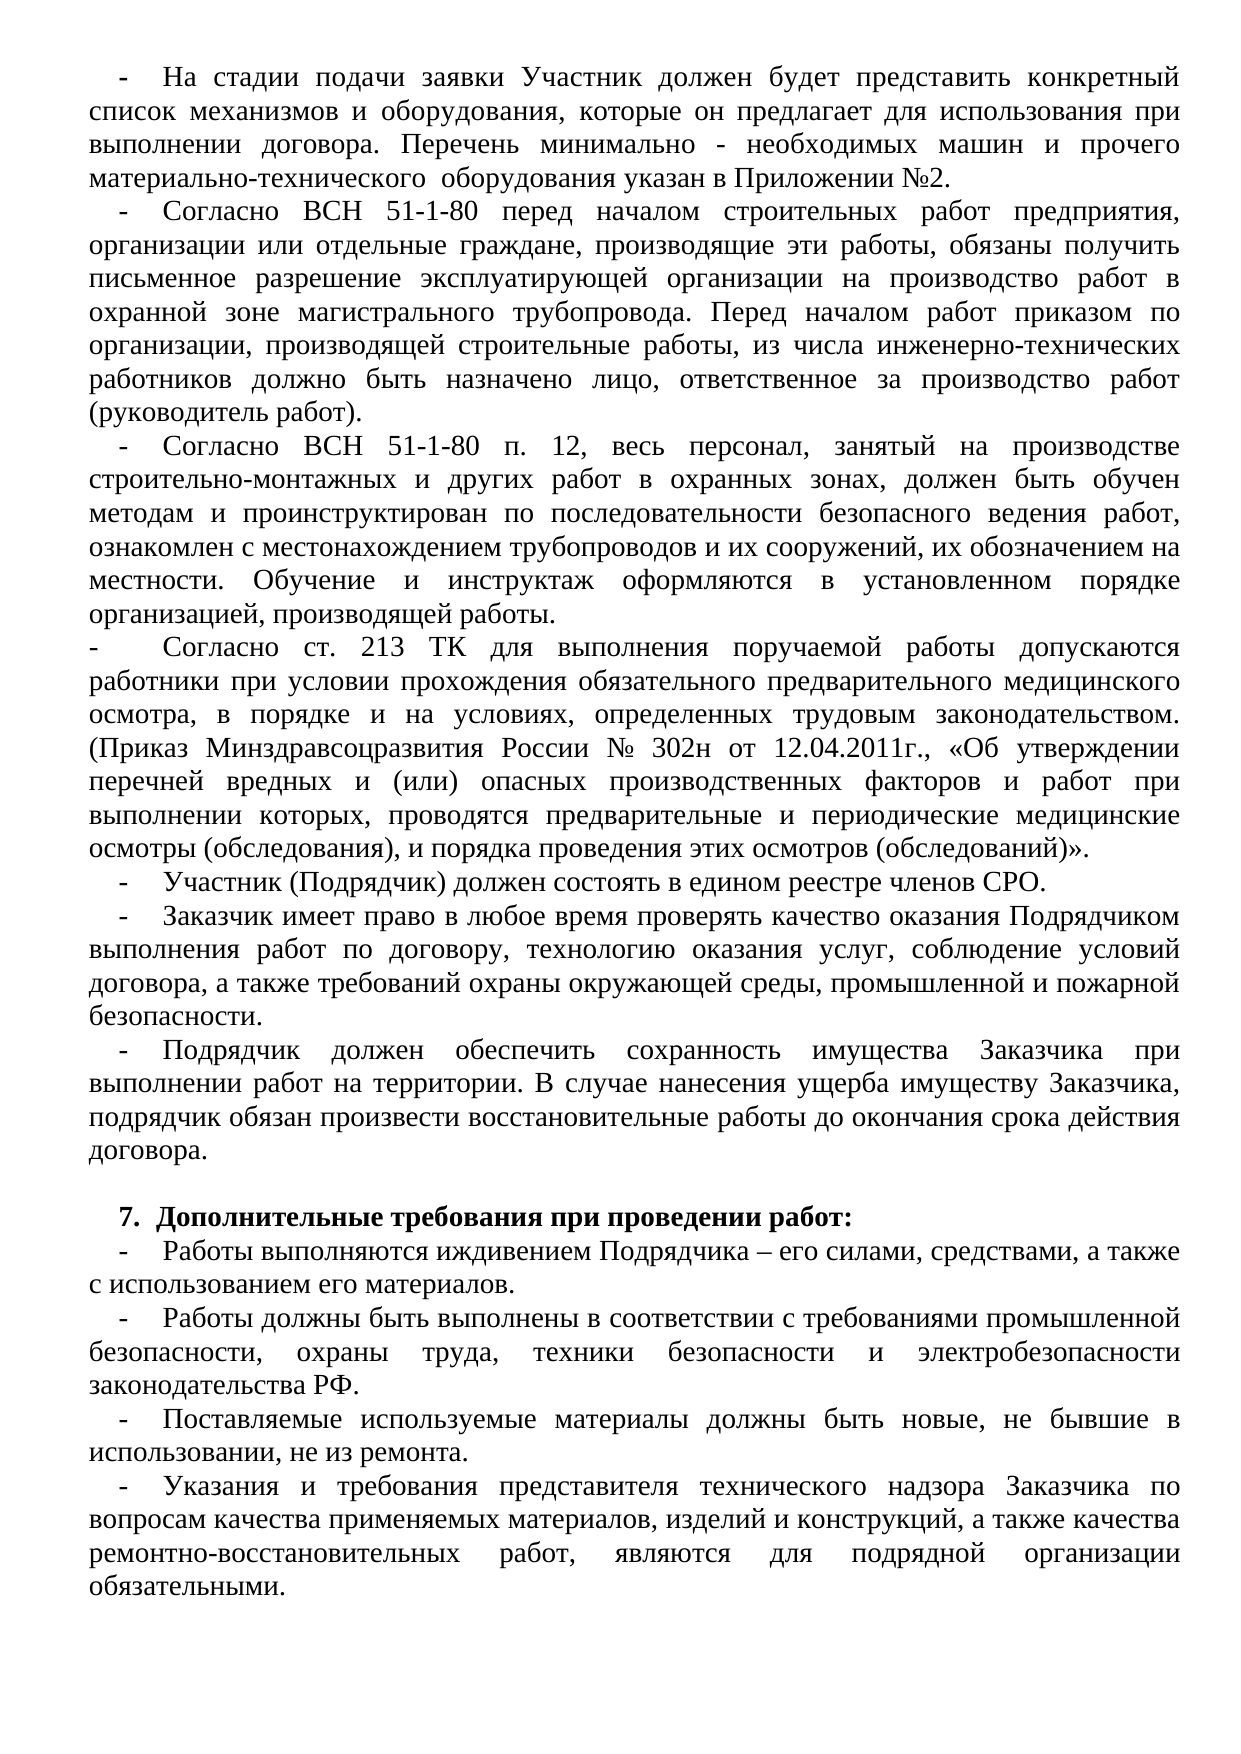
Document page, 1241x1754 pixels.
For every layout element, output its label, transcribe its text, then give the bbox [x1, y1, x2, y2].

list Указания и требования представителя технического надзора Заказчика по вопросам качества применяемых материалов, изделий и конструкций, а также качества ремонтно-восстановительных работ, являются для подрядной организации обязательными. [89, 1468, 1181, 1602]
list Согласно ВСН 51-1-80 перед началом строительных работ предприятия, организации или отдельные граждане, производящие эти работы, обязаны получить письменное разрешение эксплуатирующей организации на производство работ в охранной зоне магистрального трубопровода. Перед началом работ приказом по организации, производящей строительные работы, из числа инженерно-технических работников должно быть назначено лицо, ответственное за производство работ (руководитель работ). [89, 193, 1181, 428]
list Подрядчик должен обеспечить сохранность имущества Заказчика при выполнении работ на территории. В случае нанесения ущерба имуществу Заказчика, подрядчик обязан произвести восстановительные работы до окончания срока действия договора. [89, 1032, 1181, 1166]
list Работы выполняются иждивением Подрядчика – его силами, средствами, а также с использованием его материалов. [89, 1233, 1181, 1300]
list Работы должны быть выполнены в соответствии с требованиями промышленной безопасности, охраны труда, техники безопасности и электробезопасности законодательства РФ. [89, 1300, 1181, 1401]
list Согласно ВСН 51-1-80 п. 12, весь персонал, занятый на производстве строительно-монтажных и других работ в охранных зонах, должен быть обучен методам и проинструктирован по последовательности безопасного ведения работ, ознакомлен с местонахождением трубопроводов и их сооружений, их обозначением на местности. Обучение и инструктаж оформляются в установленном порядке организацией, производящей работы. [89, 428, 1181, 629]
list Участник (Подрядчик) должен состоять в едином реестре членов СРО. [89, 864, 1181, 898]
list Поставляемые используемые материалы должны быть новые, не бывшие в использовании, не из ремонта. [89, 1401, 1181, 1468]
list Заказчик имеет право в любое время проверять качество оказания Подрядчиком выполнения работ по договору, технологию оказания услуг, соблюдение условий договора, а также требований охраны окружающей среды, промышленной и пожарной безопасности. [89, 898, 1181, 1032]
list Дополнительные требования при проведении работ: [118, 1199, 1181, 1233]
list На стадии подачи заявки Участник должен будет представить конкретный список механизмов и оборудования, которые он предлагает для использования при выполнении договора. Перечень минимально - необходимых машин и прочего материально-технического оборудования указан в Приложении №2. [89, 59, 1181, 193]
list Согласно ст. 213 ТК для выполнения поручаемой работы допускаются работники при условии прохождения обязательного предварительного медицинского осмотра, в порядке и на условиях, определенных трудовым законодательством. (Приказ Минздравсоцразвития России № 302н от 12.04.2011г., «Об утверждении перечней вредных и (или) опасных производственных факторов и работ при выполнении которых, проводятся предварительные и периодические медицинские осмотры (обследования), и порядка проведения этих осмотров (обследований)». [89, 629, 1181, 864]
